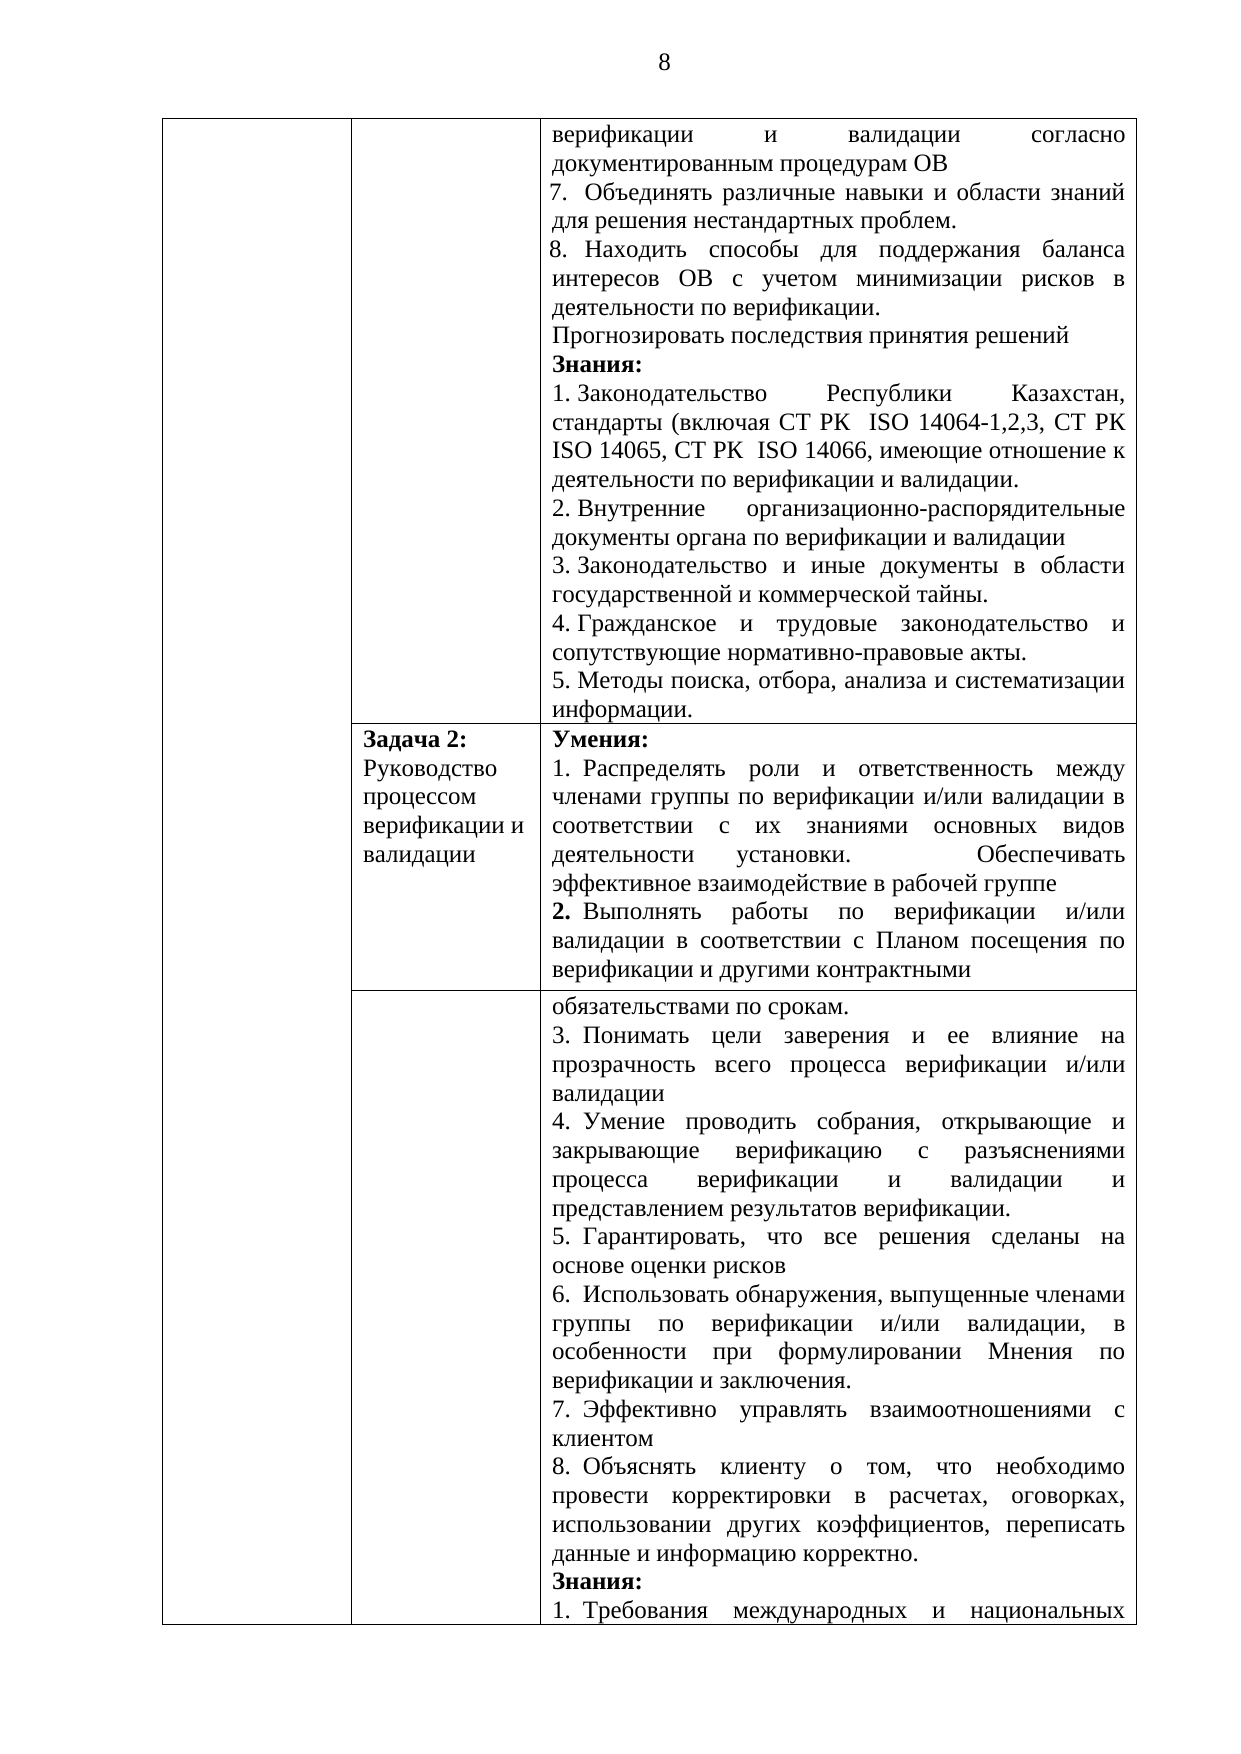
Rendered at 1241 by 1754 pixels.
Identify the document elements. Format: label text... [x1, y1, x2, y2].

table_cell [352, 119, 540, 723]
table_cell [541, 119, 1136, 723]
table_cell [541, 991, 1136, 1624]
table_cell Умения: Распределять роли и ответственность между членами группы по верификации и/или валидации в соответствии с их знаниями основных видов деятельности установки. Обеспечивать эффективное взаимодействие в рабочей группе Выполнять работы по верификации и/или валидации в соответствии с Планом посещения по верификации и другими контрактными [541, 724, 1136, 990]
table_cell [352, 991, 540, 1624]
table_cell Задача 2: Руководство процессом верификации и валидации [352, 724, 540, 990]
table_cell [163, 119, 351, 1624]
